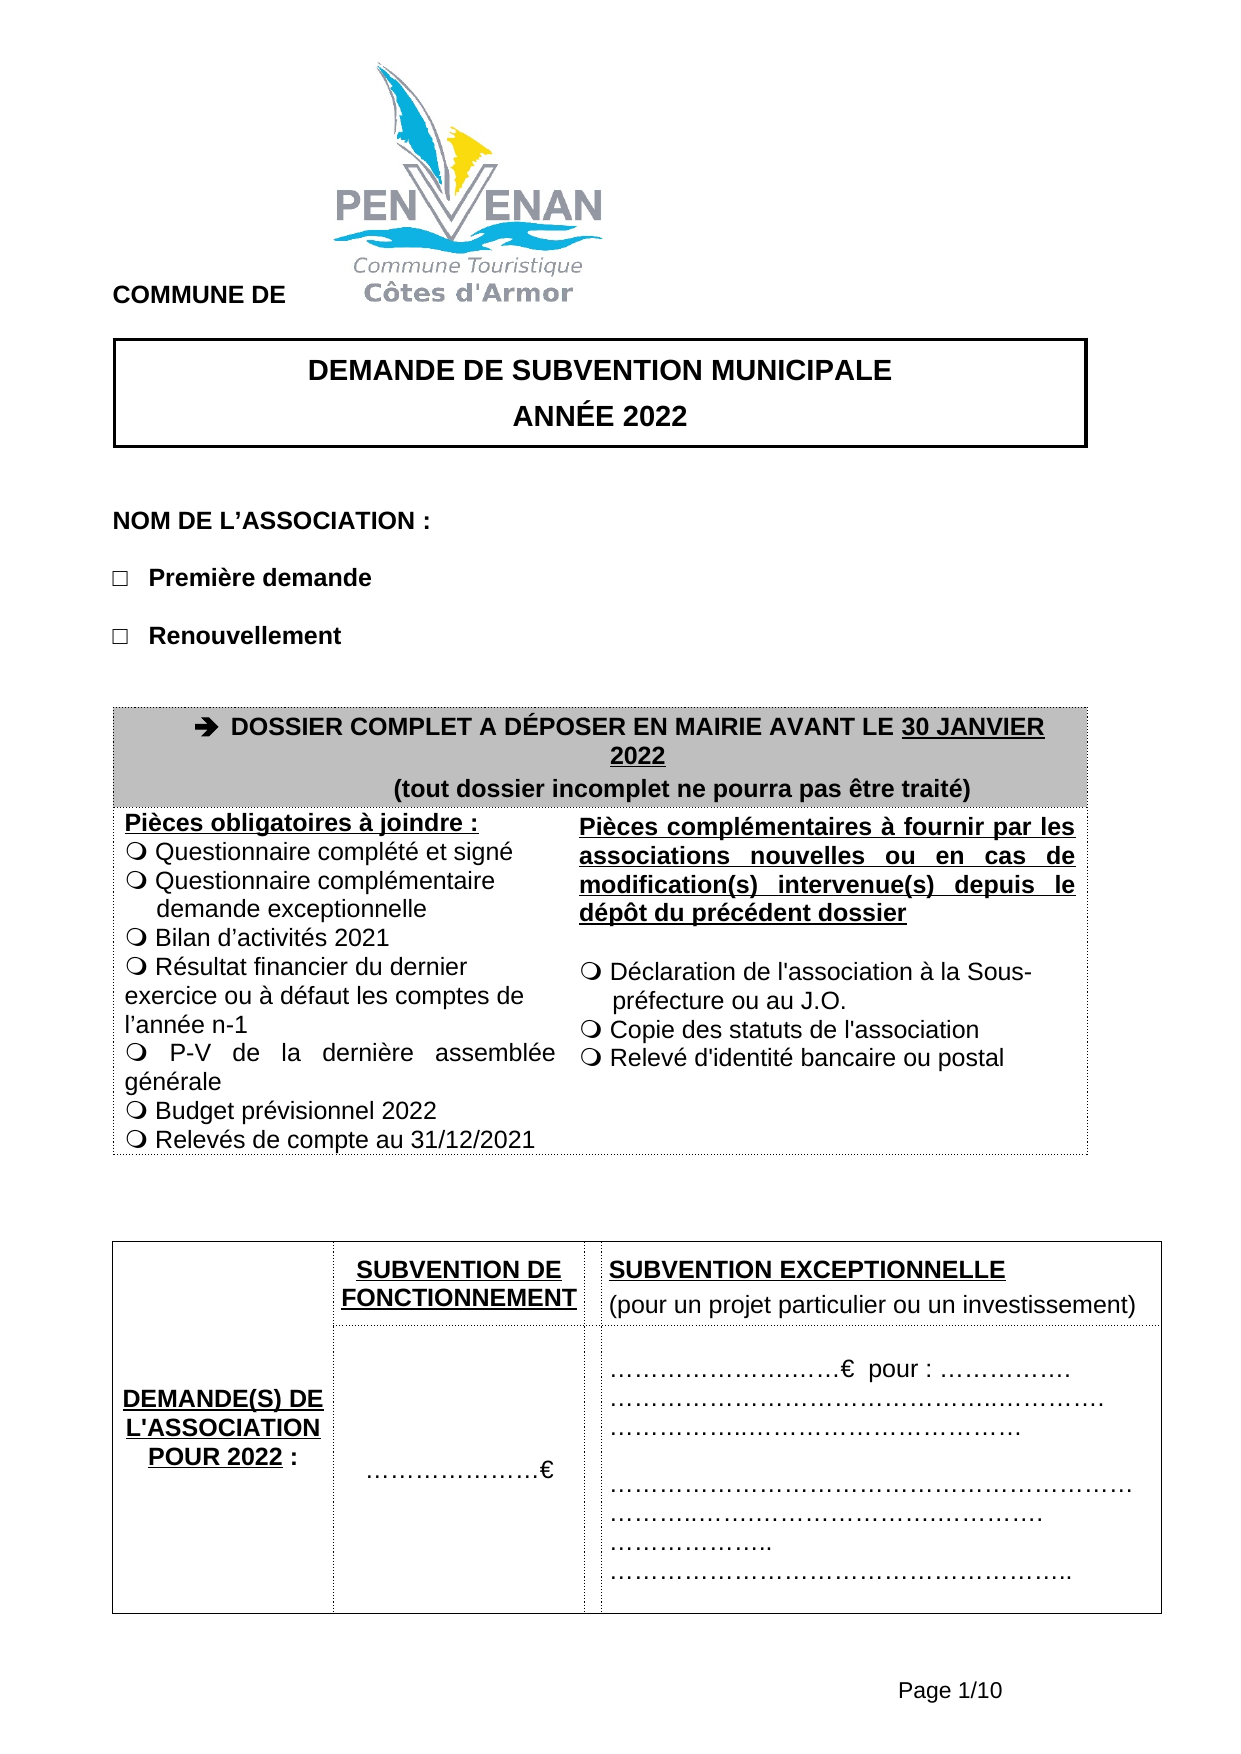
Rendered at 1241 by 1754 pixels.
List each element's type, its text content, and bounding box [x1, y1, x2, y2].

table_header DEMANDE DE SUBVENTION MUNICIPALE ANNÉE 2022 [116, 341, 1084, 445]
text NOM DE L’ASSOCIATION : [112, 506, 1087, 534]
table_cell [585, 1325, 601, 1613]
table_header Subvention EXCEPTIONNELLE (pour un projet particulier ou un investissement) [601, 1242, 1161, 1324]
table_header DOSSIER COMPLET A DÉPOSER EN MAIRIE AVANT LE 30 JANVIER 2022 (tout dossier incomplet ne pourra pas être traité) [113, 707, 1087, 807]
table_cell Déclaration de l'association à la Sous-préfecture ou au J.O. Copie des statuts de l'association Relevé d'identité bancaire ou postal [568, 927, 1087, 1154]
table_cell Pièces obligatoires à joindre : Questionnaire complété et signé Questionnaire complémentaire demande exceptionnelle Bilan d’activités 2021 Résultat financier du dernier exercice ou à défaut les comptes de l’année n-1 P-V de la dernière assemblée générale Budget prévisionnel 2022 Relevés de compte au 31/12/2021 [113, 807, 568, 1154]
table_header [585, 1242, 601, 1324]
table_cell …………………€ [334, 1325, 584, 1613]
table_header Subvention de FONCTIONNEMENT [334, 1242, 584, 1324]
picture [333, 44, 603, 304]
text □ Première demande [112, 563, 1087, 592]
table_header Demande(s) de l'association POUR 2022 : [113, 1242, 333, 1613]
table_cell ………………….……€ pour : …………….………………………………………..………….……………..…………………………… ………………………………………………………………..…….………………….………….………………..……………………………………………….. [601, 1325, 1161, 1613]
text □ Renouvellement [112, 621, 1087, 649]
table_cell Pièces complémentaires à fournir par les associations nouvelles ou en cas de modification(s) intervenue(s) depuis le dépôt du précédent dossier [568, 807, 1087, 927]
